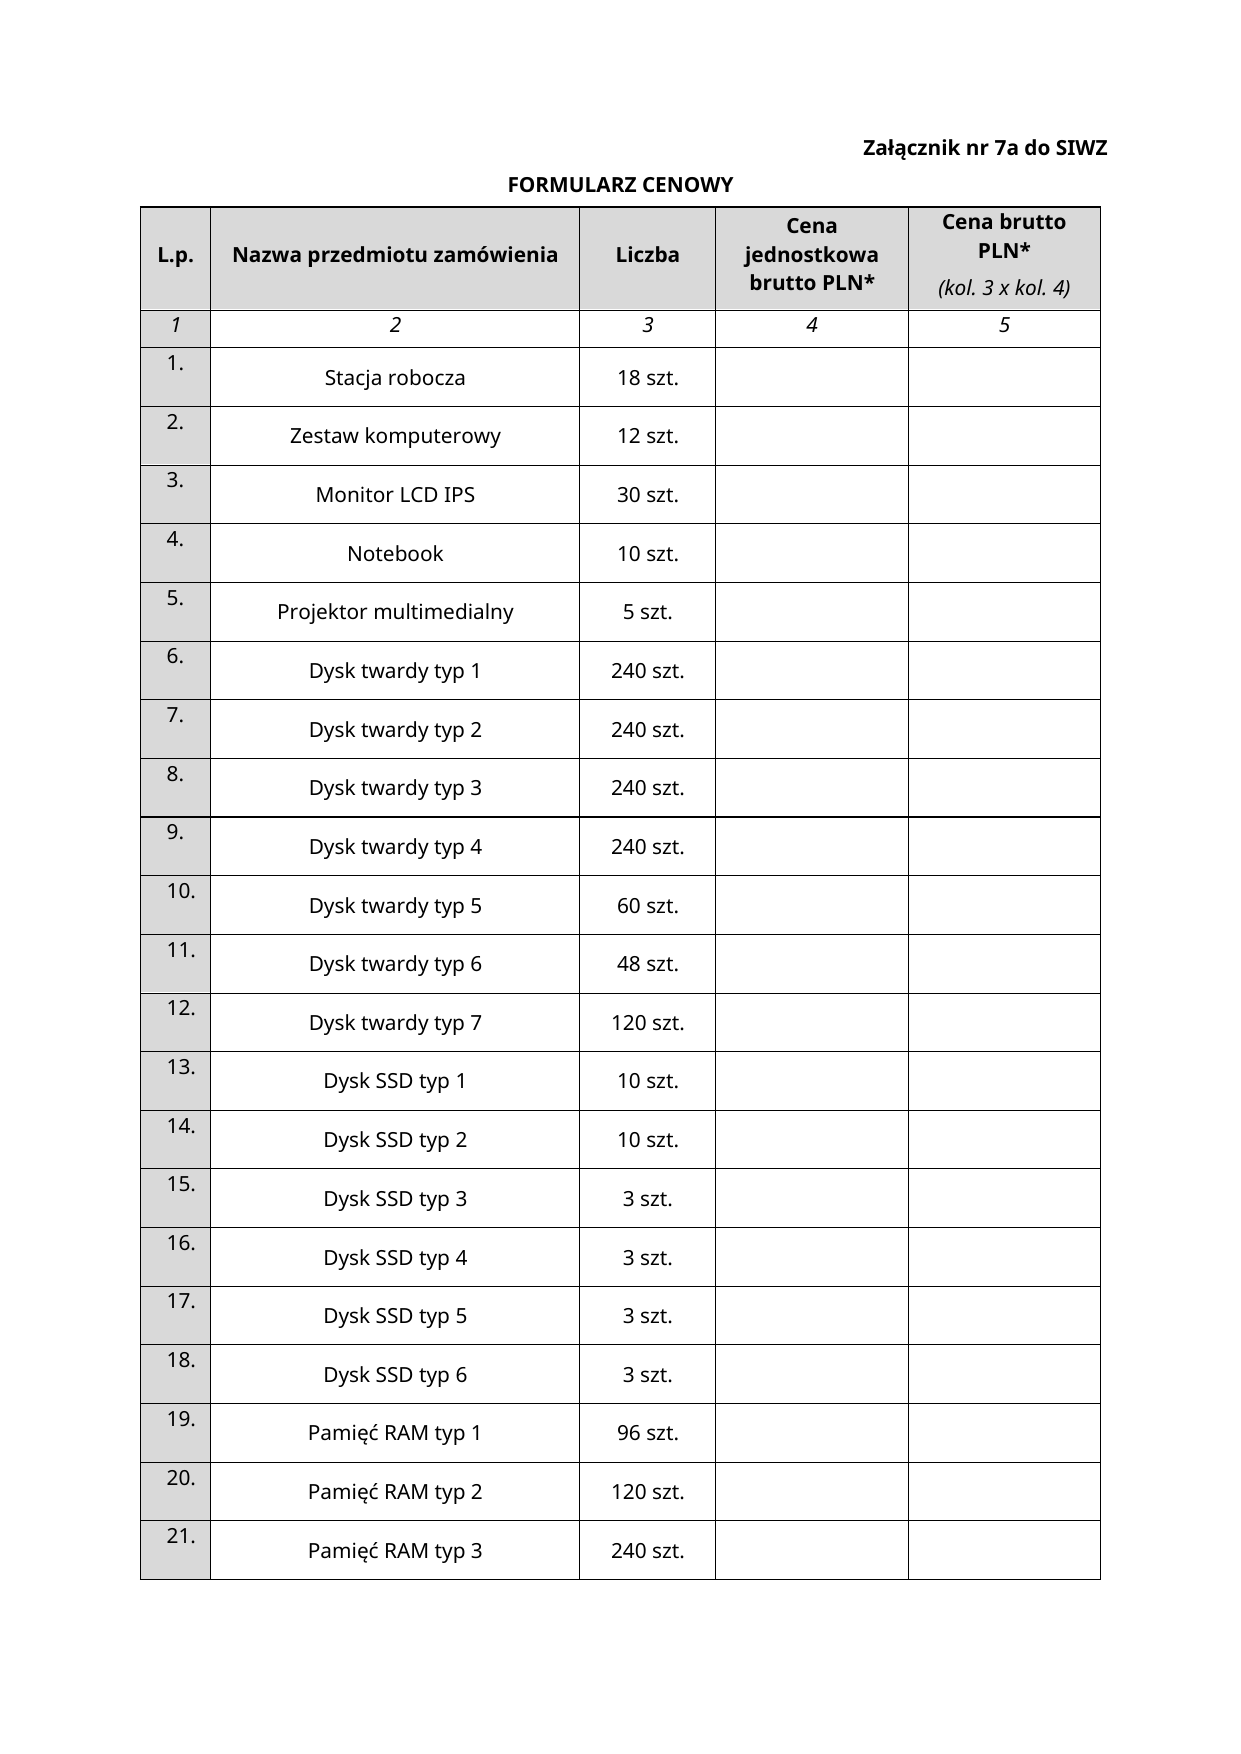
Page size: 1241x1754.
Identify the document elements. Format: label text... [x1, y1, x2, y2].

table_cell [141, 994, 210, 1051]
table_cell 3 szt. [580, 1169, 715, 1227]
table_cell [909, 818, 1100, 875]
table_cell [141, 1463, 210, 1520]
table_cell [909, 524, 1100, 582]
table_cell 240 szt. [580, 642, 715, 699]
table_cell [909, 759, 1100, 816]
table_cell 10 szt. [580, 1052, 715, 1110]
table_cell Stacja robocza [211, 348, 579, 406]
table_cell [141, 1228, 210, 1286]
table_cell [909, 994, 1100, 1051]
table_cell Dysk twardy typ 3 [211, 759, 579, 816]
table_cell [909, 1287, 1100, 1344]
table_cell [141, 583, 210, 641]
table_cell [909, 348, 1100, 406]
table_cell [141, 759, 210, 816]
table_cell [716, 759, 908, 816]
table_cell [909, 466, 1100, 523]
table_cell [716, 1052, 908, 1110]
table_cell [141, 1169, 210, 1227]
table_cell [141, 348, 210, 406]
table_cell Notebook [211, 524, 579, 582]
table_cell Monitor LCD IPS [211, 466, 579, 523]
table_cell 3 szt. [580, 1345, 715, 1403]
table_cell [141, 642, 210, 699]
table_cell Projektor multimedialny [211, 583, 579, 641]
table_cell Dysk SSD typ 6 [211, 1345, 579, 1403]
table_cell Pamięć RAM typ 2 [211, 1463, 579, 1520]
table_cell Pamięć RAM typ 3 [211, 1521, 579, 1579]
table_cell [716, 935, 908, 992]
table_cell 3 szt. [580, 1228, 715, 1286]
table_cell [909, 407, 1100, 464]
table_cell [716, 583, 908, 641]
table_cell 120 szt. [580, 994, 715, 1051]
table_cell [141, 818, 210, 875]
table_cell Dysk twardy typ 2 [211, 700, 579, 758]
table_cell [141, 1404, 210, 1462]
table_cell 60 szt. [580, 876, 715, 934]
table_cell [909, 1345, 1100, 1403]
table_cell [141, 524, 210, 582]
table_cell Dysk SSD typ 1 [211, 1052, 579, 1110]
table_cell [716, 700, 908, 758]
table_cell 4 [716, 311, 908, 347]
table_cell [909, 642, 1100, 699]
table_cell [909, 1521, 1100, 1579]
table_cell 10 szt. [580, 524, 715, 582]
table_cell [716, 1287, 908, 1344]
table_cell Pamięć RAM typ 1 [211, 1404, 579, 1462]
table_cell [716, 818, 908, 875]
table_cell [716, 1169, 908, 1227]
table_header Liczba [580, 208, 715, 309]
table_header Cena brutto PLN* (kol. 3 x kol. 4) [909, 208, 1100, 309]
table_cell 240 szt. [580, 700, 715, 758]
table_cell [909, 1404, 1100, 1462]
table_header Cena jednostkowa brutto PLN* [716, 208, 908, 309]
table_cell 3 szt. [580, 1287, 715, 1344]
table_cell 240 szt. [580, 759, 715, 816]
table_cell [909, 1111, 1100, 1168]
table_cell [909, 876, 1100, 934]
table_cell [716, 876, 908, 934]
table_cell 3 [580, 311, 715, 347]
table_cell [716, 1345, 908, 1403]
table_cell [909, 1169, 1100, 1227]
table_cell [909, 700, 1100, 758]
table_cell Dysk SSD typ 5 [211, 1287, 579, 1344]
table_cell Dysk twardy typ 6 [211, 935, 579, 992]
table_cell 5 [909, 311, 1100, 347]
table_cell Dysk SSD typ 2 [211, 1111, 579, 1168]
table_cell [141, 700, 210, 758]
table_cell [716, 994, 908, 1051]
table_cell [141, 466, 210, 523]
table_cell [909, 583, 1100, 641]
table_cell 18 szt. [580, 348, 715, 406]
table_cell Dysk twardy typ 1 [211, 642, 579, 699]
table_header Nazwa przedmiotu zamówienia [211, 208, 579, 309]
table_cell [909, 1463, 1100, 1520]
table_cell 1 [141, 311, 210, 347]
table_cell [716, 642, 908, 699]
table_cell 240 szt. [580, 1521, 715, 1579]
table_cell [909, 935, 1100, 992]
table_cell 5 szt. [580, 583, 715, 641]
table_cell [716, 1228, 908, 1286]
table_cell [716, 348, 908, 406]
table_cell [716, 524, 908, 582]
table_cell 10 szt. [580, 1111, 715, 1168]
table_cell Dysk SSD typ 3 [211, 1169, 579, 1227]
table_cell [716, 466, 908, 523]
table_cell [716, 1521, 908, 1579]
table_cell 240 szt. [580, 818, 715, 875]
table_cell [141, 1052, 210, 1110]
table_cell 2 [211, 311, 579, 347]
text Załącznik nr 7a do SIWZ [649, 133, 1107, 161]
table_cell 48 szt. [580, 935, 715, 992]
table_cell Zestaw komputerowy [211, 407, 579, 464]
table_cell [716, 407, 908, 464]
table_cell [141, 1287, 210, 1344]
table_cell 12 szt. [580, 407, 715, 464]
table_cell [141, 1521, 210, 1579]
table_cell Dysk SSD typ 4 [211, 1228, 579, 1286]
table_cell 96 szt. [580, 1404, 715, 1462]
text FORMULARZ CENOWY [133, 170, 1107, 198]
table_cell [141, 935, 210, 992]
table_cell [141, 1345, 210, 1403]
table_cell [141, 876, 210, 934]
table_cell [716, 1111, 908, 1168]
table_cell [909, 1052, 1100, 1110]
table_cell 120 szt. [580, 1463, 715, 1520]
table_cell Dysk twardy typ 5 [211, 876, 579, 934]
table_cell [716, 1463, 908, 1520]
table_header L.p. [141, 208, 210, 309]
table_cell [716, 1404, 908, 1462]
table_cell [909, 1228, 1100, 1286]
table_cell [141, 407, 210, 464]
table_cell Dysk twardy typ 4 [211, 818, 579, 875]
table_cell Dysk twardy typ 7 [211, 994, 579, 1051]
table_cell [141, 1111, 210, 1168]
table_cell 30 szt. [580, 466, 715, 523]
